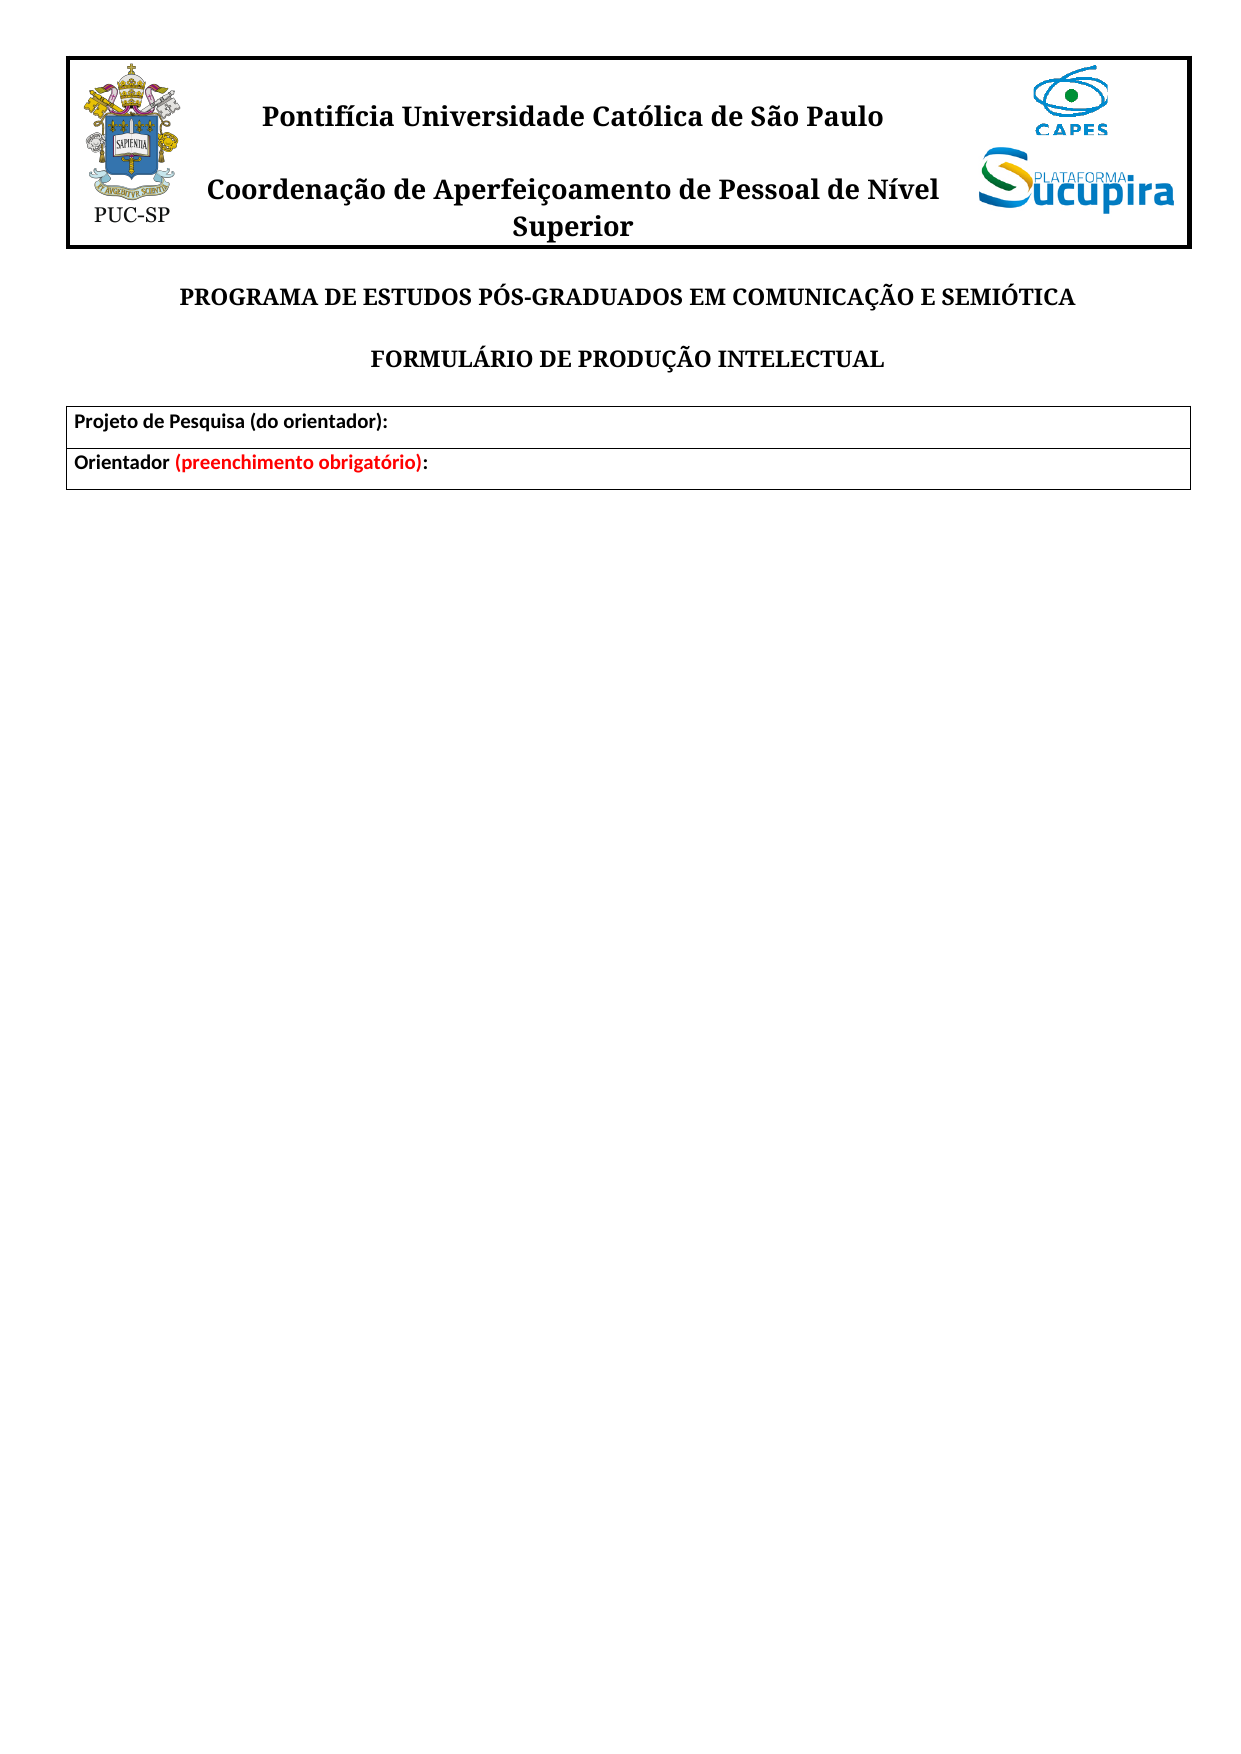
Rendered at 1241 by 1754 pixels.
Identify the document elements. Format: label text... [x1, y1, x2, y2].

picture [1070, 65, 1107, 82]
table_cell Projeto de Pesquisa (do orientador): [67, 407, 1190, 448]
picture [1050, 108, 1072, 113]
picture [974, 144, 1177, 217]
table_cell Orientador (preenchimento obrigatório): [67, 449, 1190, 489]
picture [1086, 81, 1108, 99]
picture [79, 60, 184, 226]
picture [1036, 83, 1052, 99]
picture [1032, 65, 1108, 134]
picture [1047, 83, 1101, 108]
